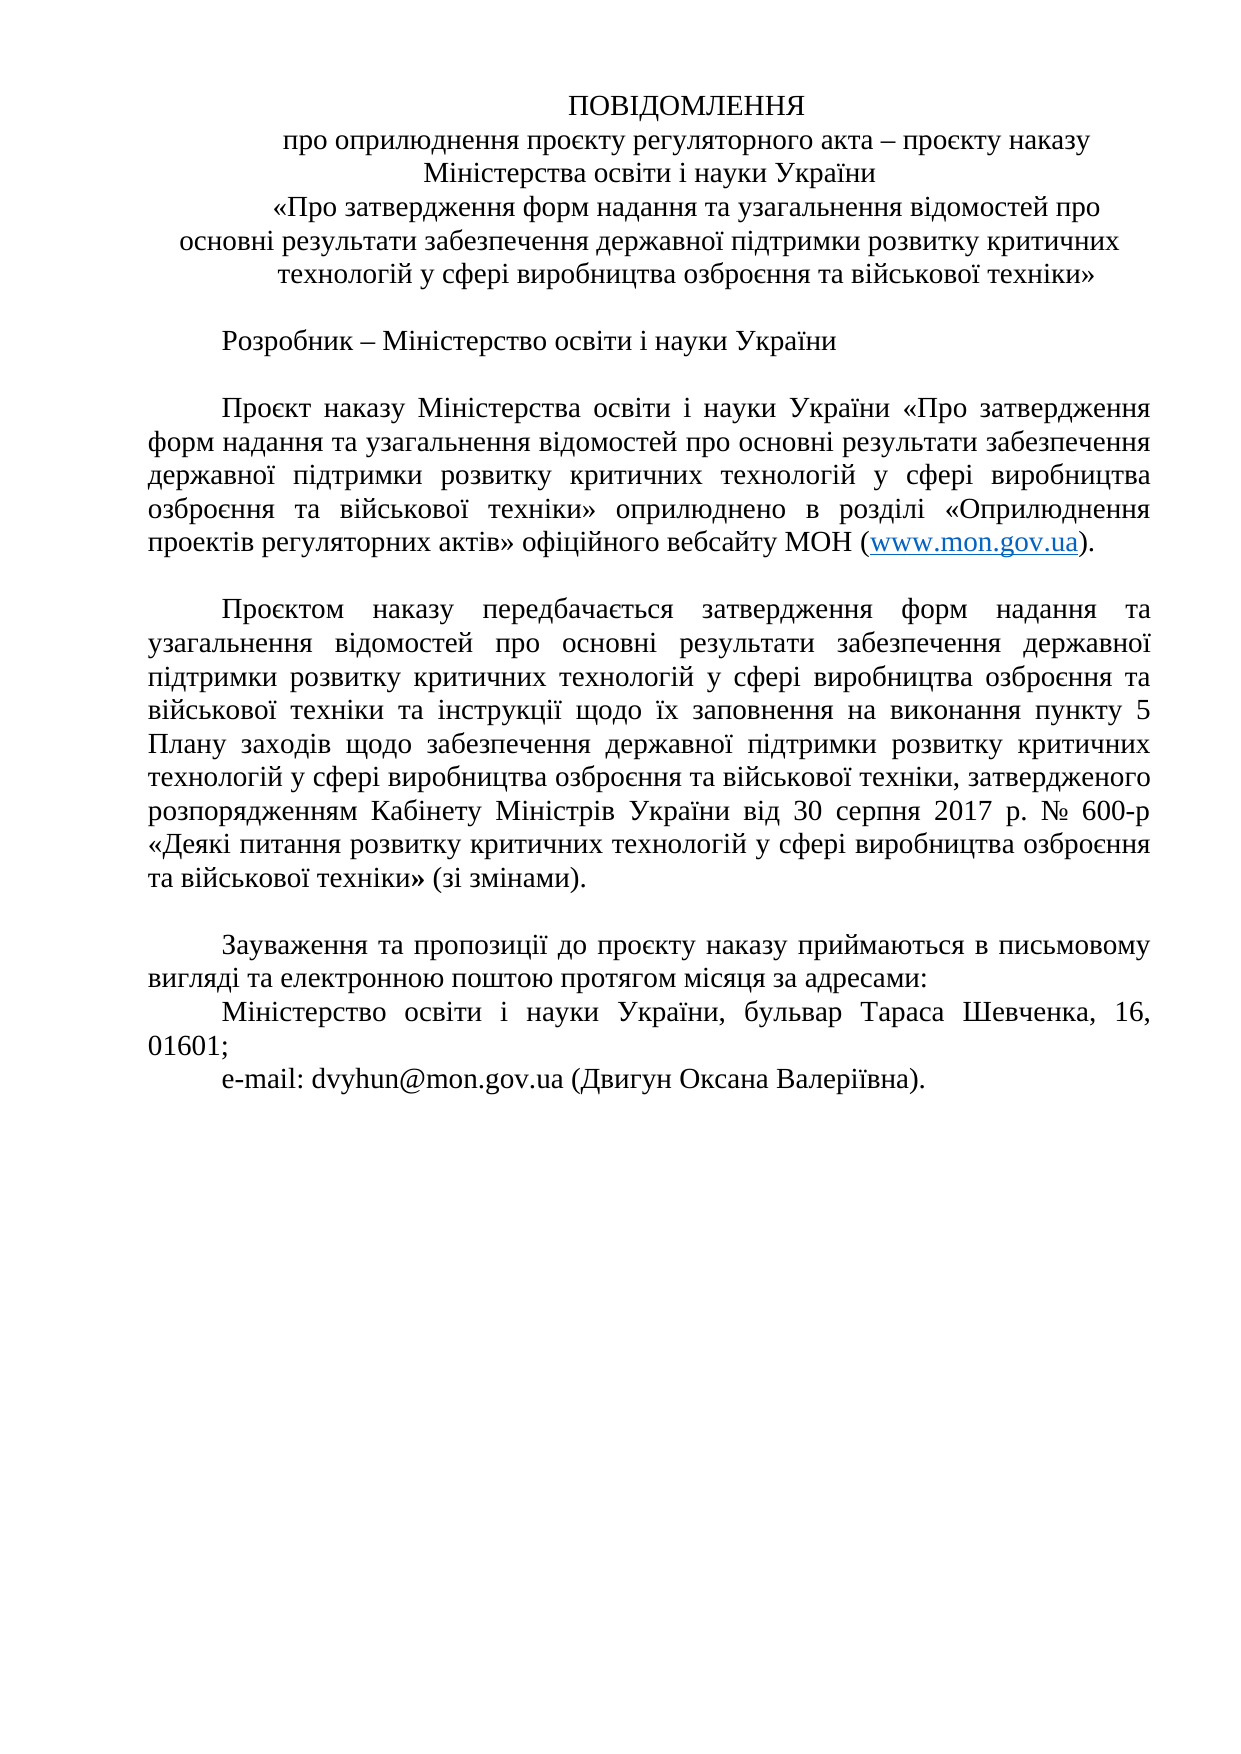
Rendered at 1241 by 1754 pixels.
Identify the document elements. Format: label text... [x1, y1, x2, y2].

text ПОВІДОМЛЕННЯ [148, 88, 1152, 122]
text Проєктом наказу передбачається затвердження форм надання та узагальнення відомостей про основні результати забезпечення державної підтримки розвитку критичних технологій у сфері виробництва озброєння та військової техніки та інструкції щодо їх заповнення на виконання пункту 5 Плану заходів щодо забезпечення державної підтримки розвитку критичних технологій у сфері виробництва озброєння та військової техніки, затвердженого розпорядженням Кабінету Міністрів України від 30 серпня 2017 р. № 600-р «Деякі питання розвитку критичних технологій у сфері виробництва озброєння та військової техніки» (зі змінами). [148, 592, 1152, 893]
text Проєкт наказу Міністерства освіти і науки України «Про затвердження форм надання та узагальнення відомостей про основні результати забезпечення державної підтримки розвитку критичних технологій у сфері виробництва озброєння та військової техніки» оприлюднено в розділі «Оприлюднення проектів регуляторних актів» офіційного вебсайту МОН (www.mon.gov.ua). [148, 390, 1152, 558]
text Зауваження та пропозиції до проєкту наказу приймаються в письмовому вигляді та електронною поштою протягом місяця за адресами: [148, 927, 1152, 994]
text e-mail: dvyhun@mon.gov.ua (Двигун Оксана Валеріївна). [148, 1061, 1152, 1095]
text про оприлюднення проєкту регуляторного акта – проєкту наказу Міністерства освіти і науки України [148, 122, 1152, 189]
text Міністерство освіти і науки України, бульвар Тараса Шевченка, 16, 01601; [148, 994, 1152, 1061]
text Розробник – Міністерство освіти і науки України [148, 323, 1152, 357]
text «Про затвердження форм надання та узагальнення відомостей про основні результати забезпечення державної підтримки розвитку критичних [148, 189, 1152, 256]
text технологій у сфері виробництва озброєння та військової техніки» [148, 256, 1152, 290]
